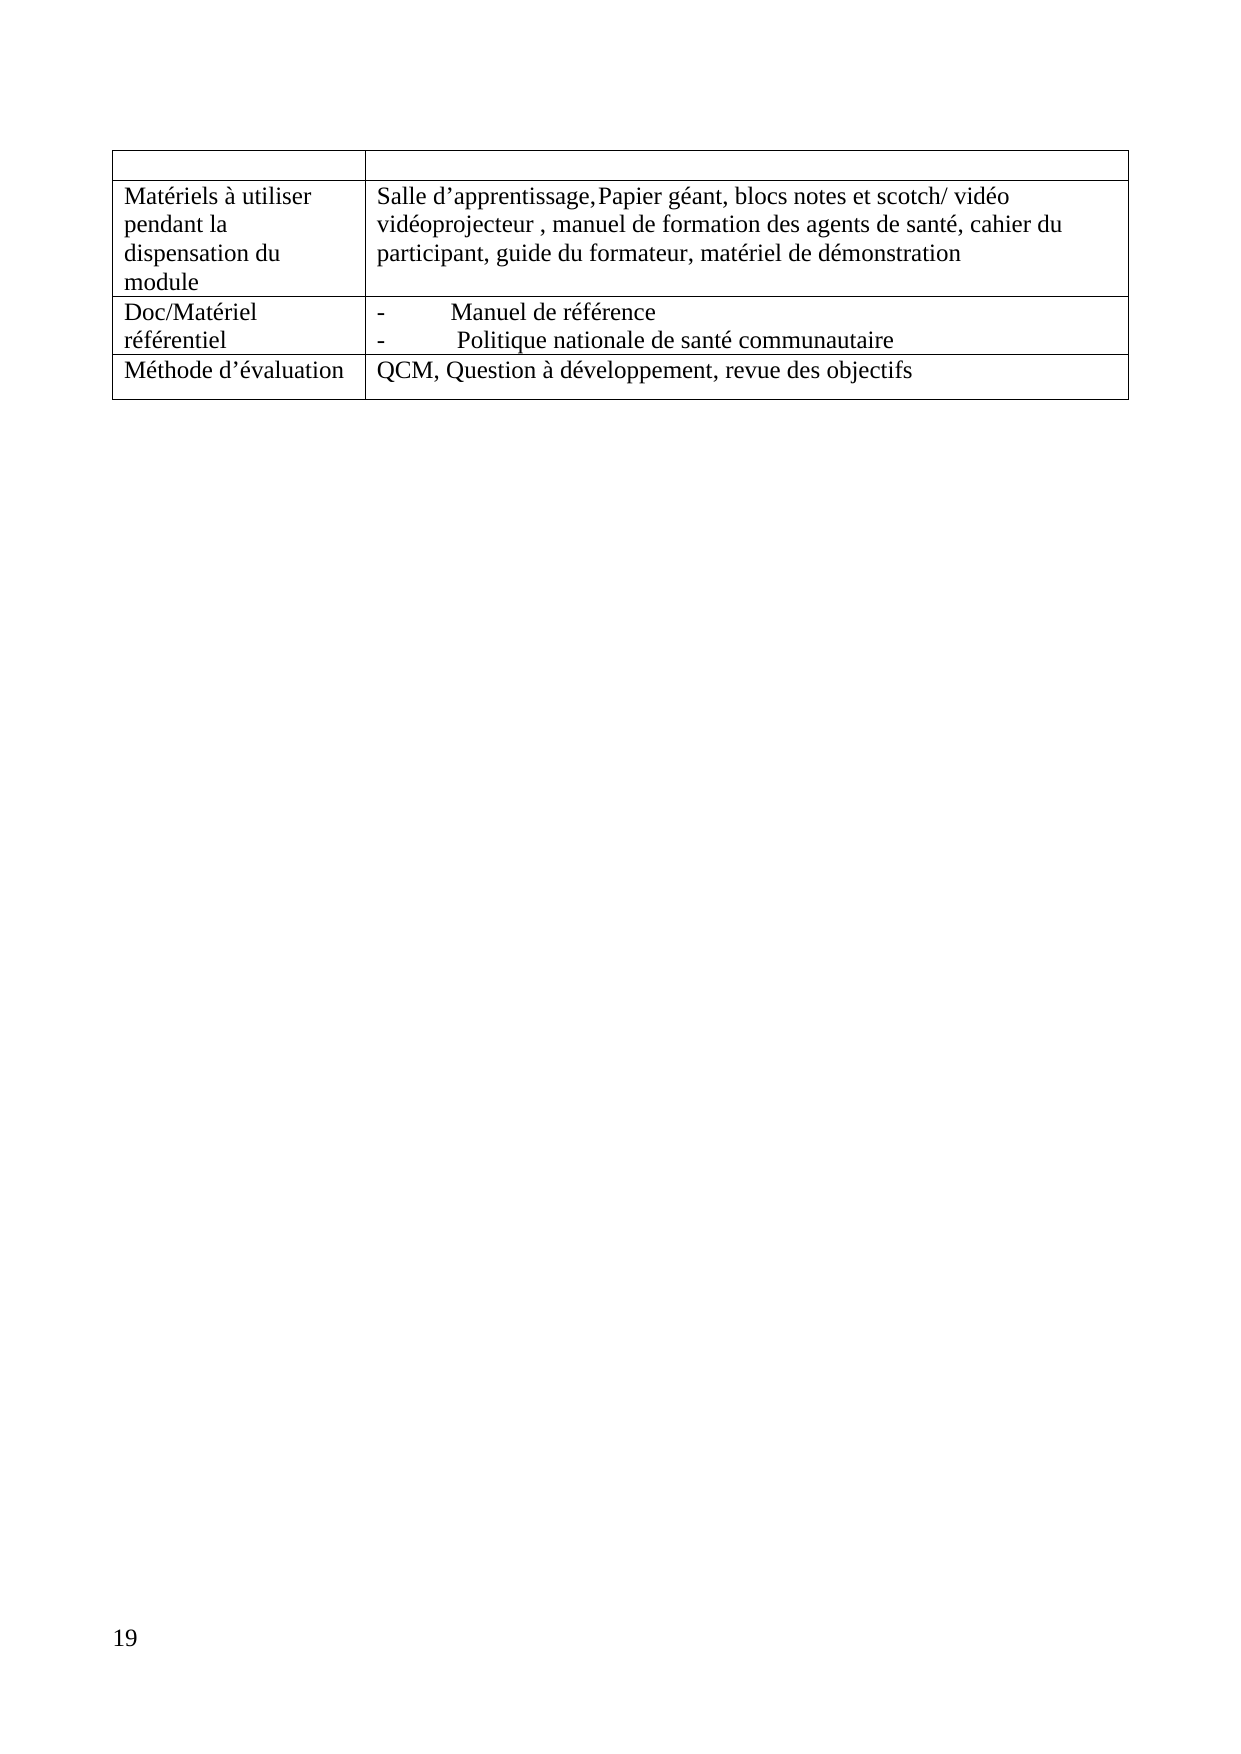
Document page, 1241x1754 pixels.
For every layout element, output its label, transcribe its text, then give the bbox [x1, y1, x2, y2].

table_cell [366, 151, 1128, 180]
table_cell Salle d’apprentissage, Papier géant, blocs notes et scotch/ vidéo vidéoprojecteur , manuel de formation des agents de santé, cahier du participant, guide du formateur, matériel de démonstration [366, 181, 1128, 296]
table_cell Méthode d’évaluation [113, 355, 365, 399]
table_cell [113, 151, 365, 180]
table_cell QCM, Question à développement, revue des objectifs [366, 355, 1128, 399]
table_cell - Manuel de référence - Politique nationale de santé communautaire [366, 297, 1128, 354]
table_cell Doc/Matériel référentiel [113, 297, 365, 354]
table_cell Matériels à utiliser pendant la dispensation du module [113, 181, 365, 296]
